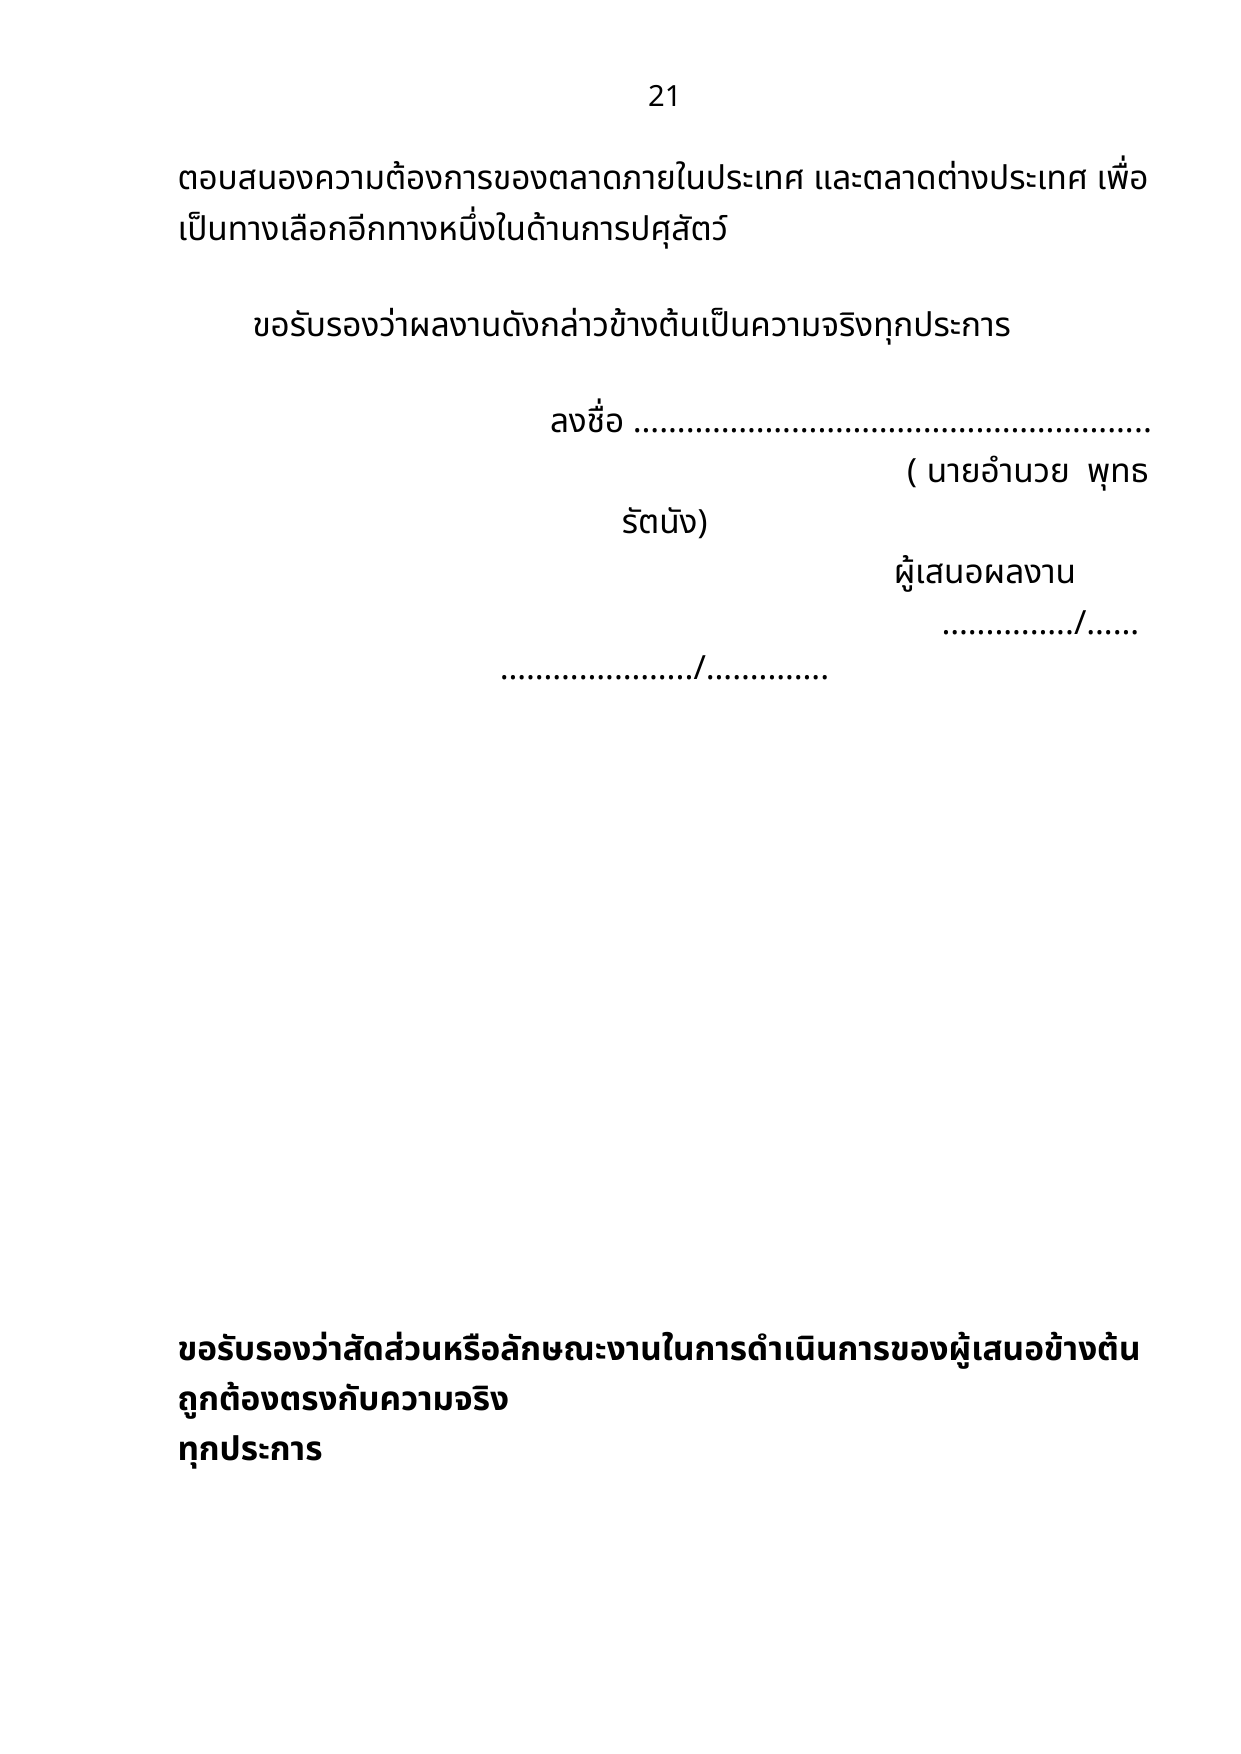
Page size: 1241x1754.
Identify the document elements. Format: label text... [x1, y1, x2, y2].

text ..….…..…./…………….……….../….………. [177, 599, 1152, 689]
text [177, 154, 1152, 255]
text ขอรับรองว่าสัดส่วนหรือลักษณะงานในการดำเนินการของผู้เสนอข้างต้นถูกต้องตรงกับความจริง [177, 1324, 1152, 1425]
text ขอรับรองว่าผลงานดังกล่าวข้างต้นเป็นความจริงทุกประการ [177, 301, 1152, 351]
text ผู้เสนอผลงาน [552, 548, 1152, 599]
text ลงชื่อ ………………………………………………….. [177, 396, 1152, 447]
text ( นายอำนวย พุทธรัตนัง) [177, 447, 1152, 548]
text ทุกประการ [177, 1425, 1152, 1476]
